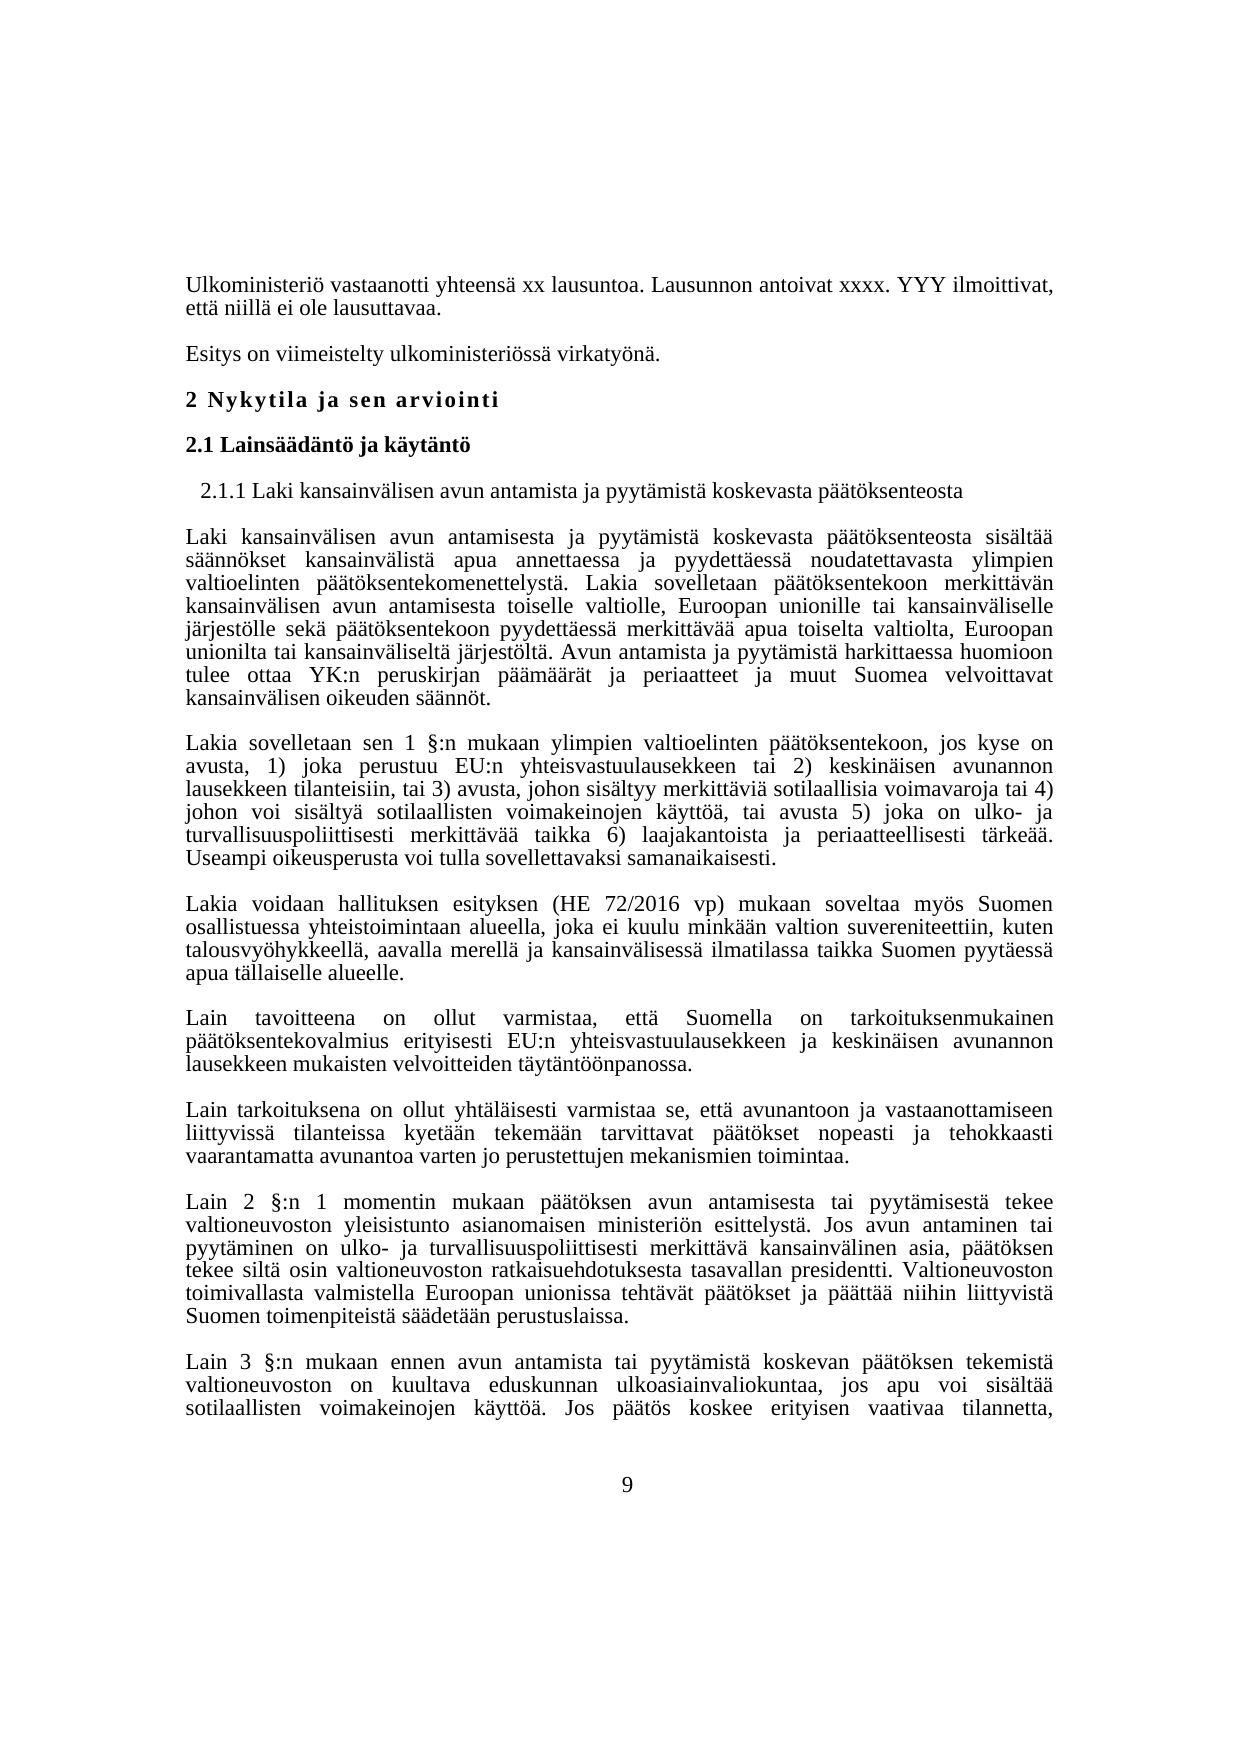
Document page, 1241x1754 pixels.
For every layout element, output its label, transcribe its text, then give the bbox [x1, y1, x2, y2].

text Lain tavoitteena on ollut varmistaa, että Suomella on tarkoituksenmukainen päätöksentekovalmius erityisesti EU:n yhteisvastuulausekkeen ja keskinäisen avunannon lausekkeen mukaisten velvoitteiden täytäntöönpanossa. [185, 1007, 1055, 1076]
text Lain tarkoituksena on ollut yhtäläisesti varmistaa se, että avunantoon ja vastaanottamiseen liittyvissä tilanteissa kyetään tekemään tarvittavat päätökset nopeasti ja tehokkaasti vaarantamatta avunantoa varten jo perustettujen mekanismien toimintaa. [185, 1099, 1055, 1168]
text Lakia voidaan hallituksen esityksen (HE 72/2016 vp) mukaan soveltaa myös Suomen osallistuessa yhteistoimintaan alueella, joka ei kuulu minkään valtion suvereniteettiin, kuten talousvyöhykkeellä, aavalla merellä ja kansainvälisessä ilmatilassa taikka Suomen pyytäessä apua tällaiselle alueelle. [185, 893, 1055, 984]
text Esitys on viimeistelty ulkoministeriössä virkatyönä. [185, 343, 1055, 366]
text Nykytila ja sen arviointi [185, 389, 1055, 412]
text Laki kansainvälisen avun antamisesta ja pyytämistä koskevasta päätöksenteosta sisältää säännökset kansainvälistä apua annettaessa ja pyydettäessä noudatettavasta ylimpien valtioelinten päätöksentekomenettelystä. Lakia sovelletaan päätöksentekoon merkittävän kansainvälisen avun antamisesta toiselle valtiolle, Euroopan unionille tai kansainväliselle järjestölle sekä päätöksentekoon pyydettäessä merkittävää apua toiselta valtiolta, Euroopan unionilta tai kansainväliseltä järjestöltä. Avun antamista ja pyytämistä harkittaessa huomioon tulee ottaa YK:n peruskirjan päämäärät ja periaatteet ja muut Suomea velvoittavat kansainvälisen oikeuden säännöt. [185, 526, 1055, 709]
text Lakia sovelletaan sen 1 §:n mukaan ylimpien valtioelinten päätöksentekoon, jos kyse on avusta, 1) joka perustuu EU:n yhteisvastuulausekkeen tai 2) keskinäisen avunannon lausekkeen tilanteisiin, tai 3) avusta, johon sisältyy merkittäviä sotilaallisia voimavaroja tai 4) johon voi sisältyä sotilaallisten voimakeinojen käyttöä, tai avusta 5) joka on ulko- ja turvallisuuspoliittisesti merkittävää taikka 6) laajakantoista ja periaatteellisesti tärkeää. Useampi oikeusperusta voi tulla sovellettavaksi samanaikaisesti. [185, 732, 1055, 870]
text Laki kansainvälisen avun antamista ja pyytämistä koskevasta päätöksenteosta [200, 480, 1055, 503]
text Lainsäädäntö ja käytäntö [185, 434, 1055, 457]
text Ulkoministeriö vastaanotti yhteensä xx lausuntoa. Lausunnon antoivat xxxx. YYY ilmoittivat, että niillä ei ole lausuttavaa. [185, 274, 1055, 320]
text Lain 2 §:n 1 momentin mukaan päätöksen avun antamisesta tai pyytämisestä tekee valtioneuvoston yleisistunto asianomaisen ministeriön esittelystä. Jos avun antaminen tai pyytäminen on ulko- ja turvallisuuspoliittisesti merkittävä kansainvälinen asia, päätöksen tekee siltä osin valtioneuvoston ratkaisuehdotuksesta tasavallan presidentti. Valtioneuvoston toimivallasta valmistella Euroopan unionissa tehtävät päätökset ja päättää niihin liittyvistä Suomen toimenpiteistä säädetään perustuslaissa. [185, 1191, 1055, 1328]
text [185, 1351, 1055, 1420]
